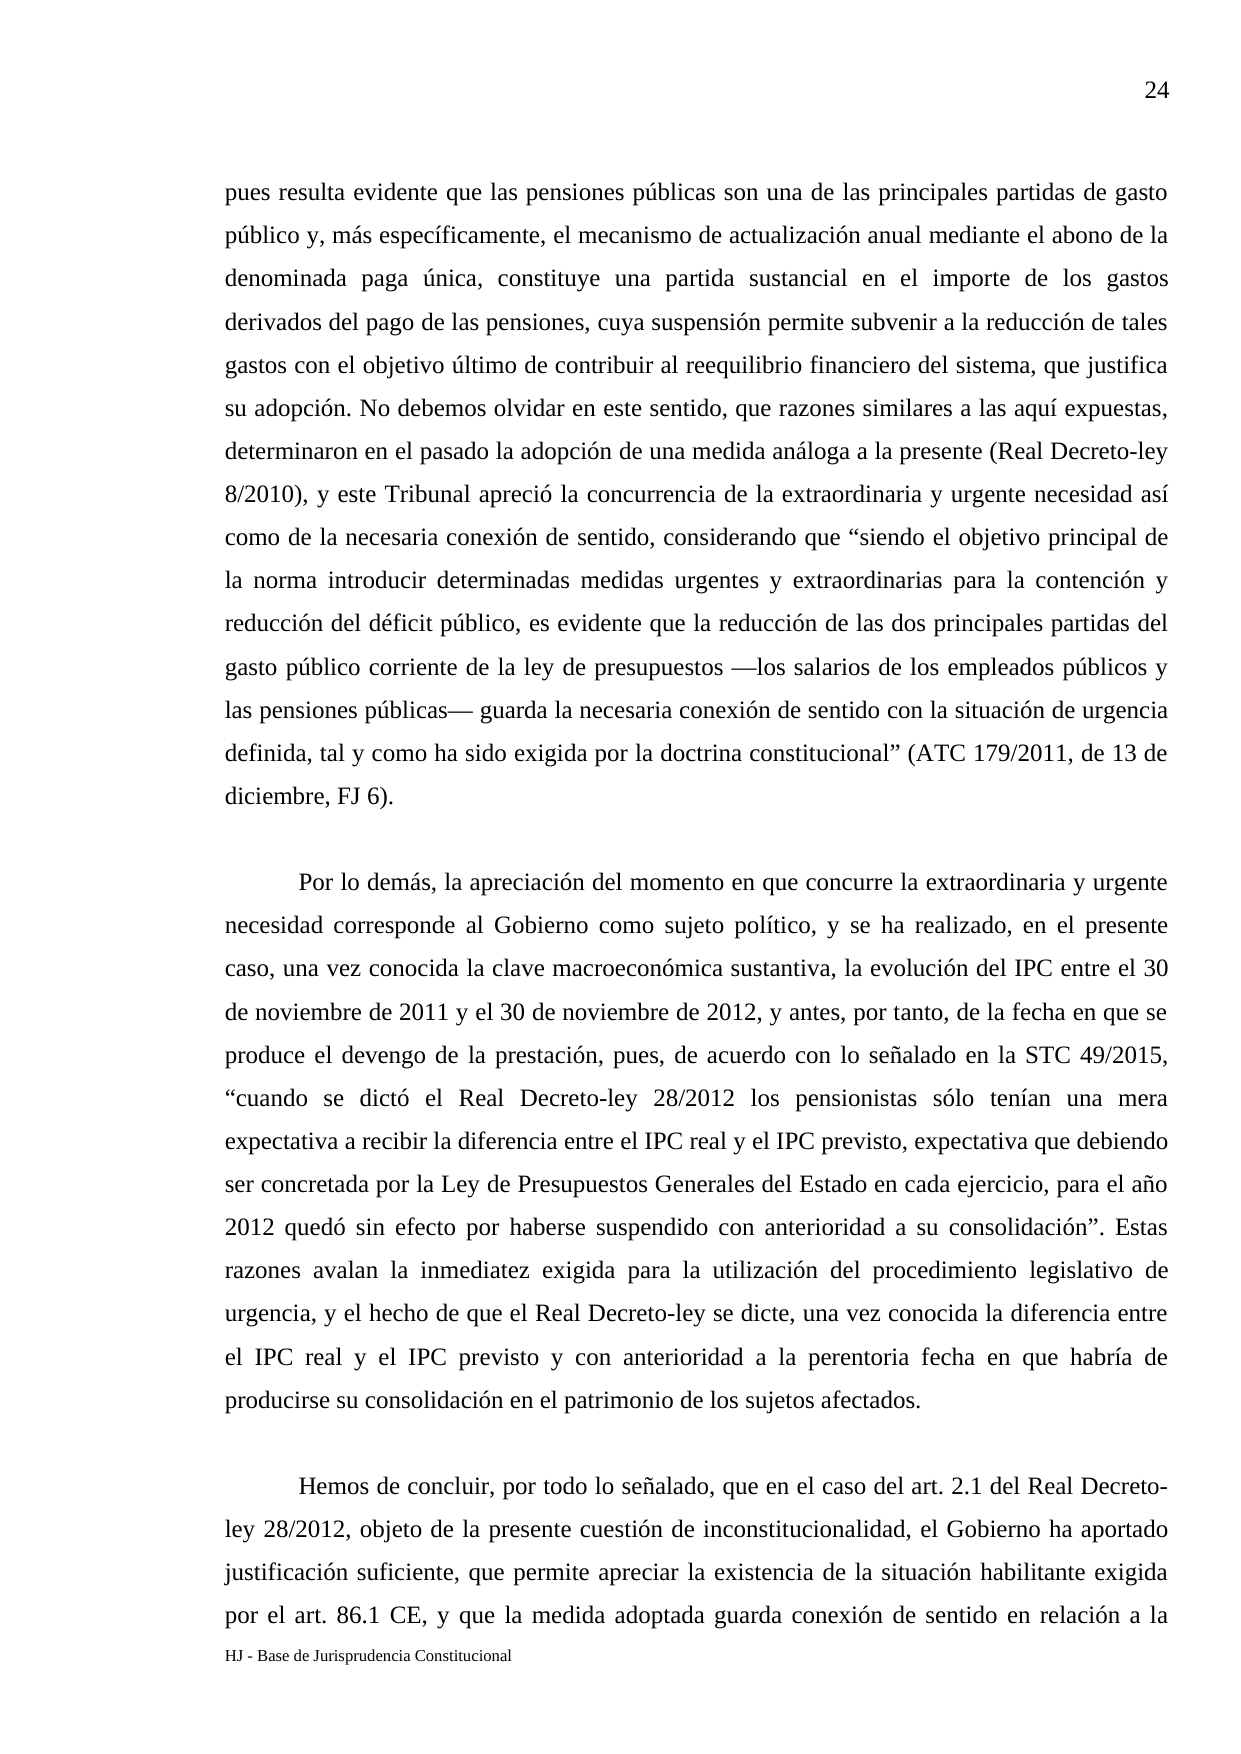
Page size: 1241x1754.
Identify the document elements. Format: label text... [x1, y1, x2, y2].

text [224, 1471, 1169, 1629]
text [224, 177, 1169, 810]
text Por lo demás, la apreciación del momento en que concurre la extraordinaria y urgente necesidad corresponde al Gobierno como sujeto político, y se ha realizado, en el presente caso, una vez conocida la clave macroeconómica sustantiva, la evolución del IPC entre el 30 de noviembre de 2011 y el 30 de noviembre de 2012, y antes, por tanto, de la fecha en que se produce el devengo de la prestación, pues, de acuerdo con lo señalado en la STC 49/2015, “cuando se dictó el Real Decreto-ley 28/2012 los pensionistas sólo tenían una mera expectativa a recibir la diferencia entre el IPC real y el IPC previsto, expectativa que debiendo ser concretada por la Ley de Presupuestos Generales del Estado en cada ejercicio, para el año 2012 quedó sin efecto por haberse suspendido con anterioridad a su consolidación”. Estas razones avalan la inmediatez exigida para la utilización del procedimiento legislativo de urgencia, y el hecho de que el Real Decreto-ley se dicte, una vez conocida la diferencia entre el IPC real y el IPC previsto y con anterioridad a la perentoria fecha en que habría de producirse su consolidación en el patrimonio de los sujetos afectados. [224, 867, 1169, 1413]
